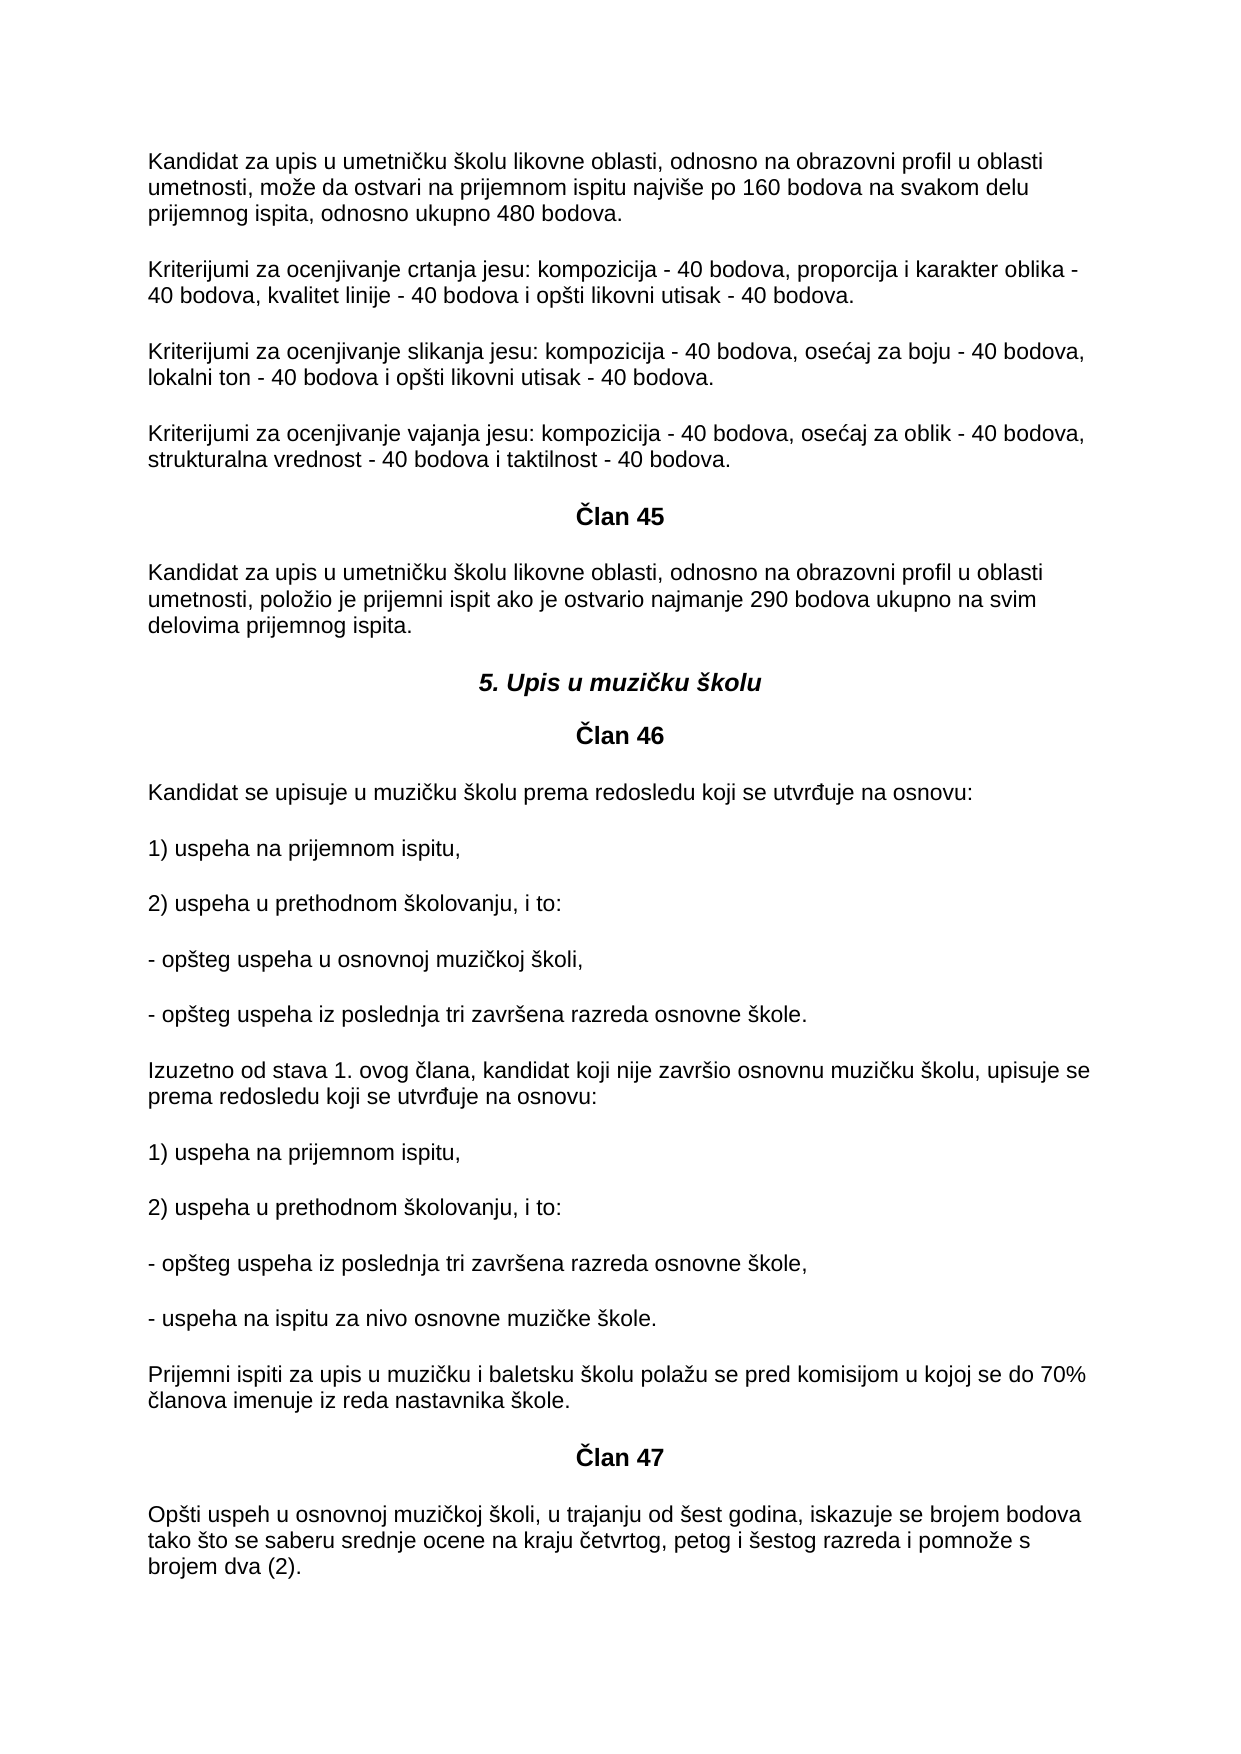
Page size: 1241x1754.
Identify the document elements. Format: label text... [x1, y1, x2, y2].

text Kandidat se upisuje u muzičku školu prema redosledu koji se utvrđuje na osnovu: [148, 779, 1093, 806]
text Opšti uspeh u osnovnoj muzičkoj školi, u trajanju od šest godina, iskazuje se brojem bodova tako što se saberu srednje ocene na kraju četvrtog, petog i šestog razreda i pomnože s brojem dva (2). [148, 1501, 1093, 1580]
text Član 47 [148, 1443, 1093, 1471]
text Član 45 [148, 501, 1093, 530]
text 1) uspeha na prijemnom ispitu, [148, 1139, 1093, 1165]
text 2) uspeha u prethodnom školovanju, i to: [148, 1194, 1093, 1221]
text Izuzetno od stava 1. ovog člana, kandidat koji nije završio osnovnu muzičku školu, upisuje se prema redosledu koji se utvrđuje na osnovu: [148, 1057, 1093, 1109]
text 2) uspeha u prethodnom školovanju, i to: [148, 890, 1093, 917]
text - uspeha na ispitu za nivo osnovne muzičke škole. [148, 1305, 1093, 1332]
text Kriterijumi za ocenjivanje slikanja jesu: kompozicija - 40 bodova, osećaj za boju - 40 bodova, lokalni ton - 40 bodova i opšti likovni utisak - 40 bodova. [148, 338, 1093, 390]
text Kandidat za upis u umetničku školu likovne oblasti, odnosno na obrazovni profil u oblasti umetnosti, položio je prijemni ispit ako je ostvario najmanje 290 bodova ukupno na svim delovima prijemnog ispita. [148, 559, 1093, 638]
text - opšteg uspeha iz poslednja tri završena razreda osnovne škole, [148, 1250, 1093, 1276]
text 1) uspeha na prijemnom ispitu, [148, 835, 1093, 861]
text Član 46 [148, 721, 1093, 750]
text Prijemni ispiti za upis u muzičku i baletsku školu polažu se pred komisijom u kojoj se do 70% članova imenuje iz reda nastavnika škole. [148, 1361, 1093, 1413]
text 5. Upis u muzičku školu [148, 668, 1093, 696]
text - opšteg uspeha iz poslednja tri završena razreda osnovne škole. [148, 1001, 1093, 1028]
text Kandidat za upis u umetničku školu likovne oblasti, odnosno na obrazovni profil u oblasti umetnosti, može da ostvari na prijemnom ispitu najviše po 160 bodova na svakom delu prijemnog ispita, odnosno ukupno 480 bodova. [148, 148, 1093, 227]
text - opšteg uspeha u osnovnoj muzičkoj školi, [148, 946, 1093, 972]
text Kriterijumi za ocenjivanje crtanja jesu: kompozicija - 40 bodova, proporcija i karakter oblika - 40 bodova, kvalitet linije - 40 bodova i opšti likovni utisak - 40 bodova. [148, 256, 1093, 308]
text Kriterijumi za ocenjivanje vajanja jesu: kompozicija - 40 bodova, osećaj za oblik - 40 bodova, strukturalna vrednost - 40 bodova i taktilnost - 40 bodova. [148, 419, 1093, 472]
